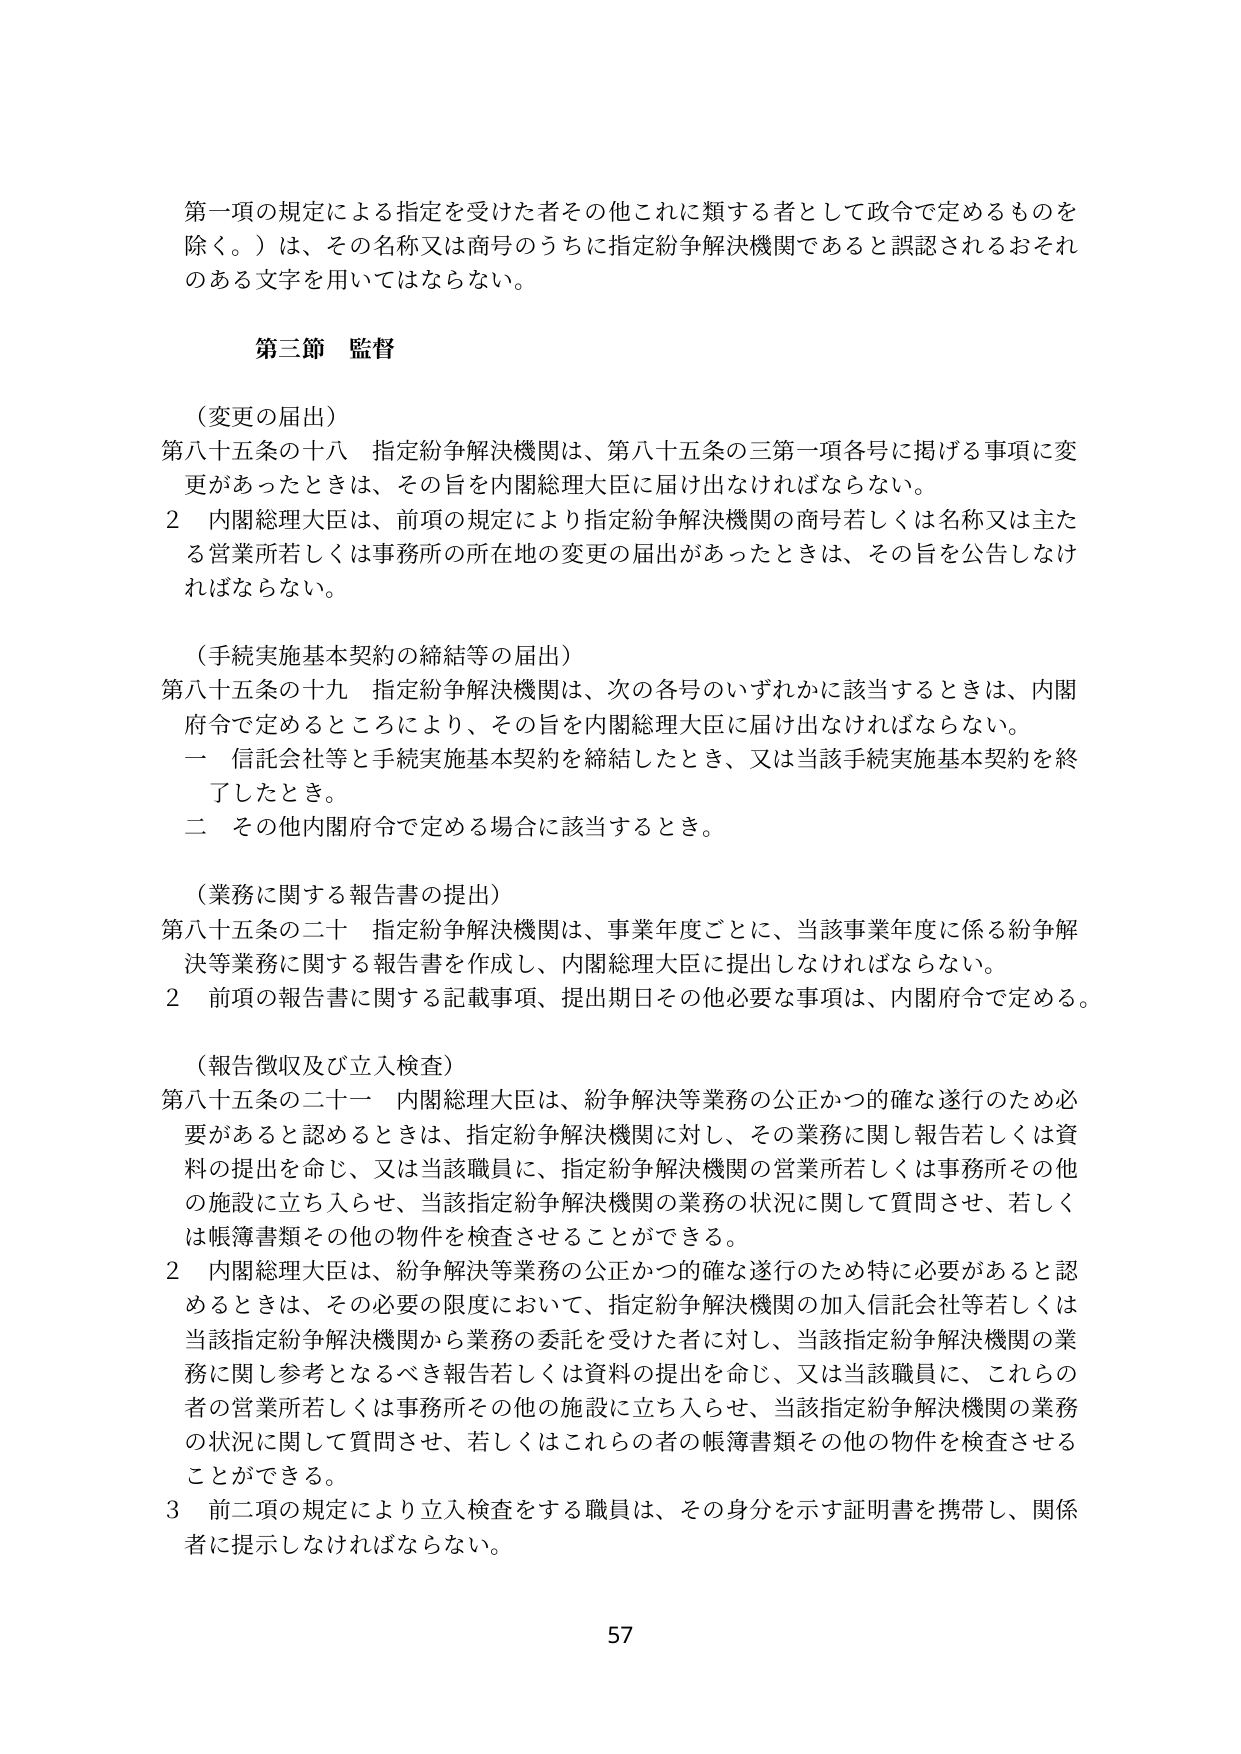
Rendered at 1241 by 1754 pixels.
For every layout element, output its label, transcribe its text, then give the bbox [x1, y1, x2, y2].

text ２ 前項の報告書に関する記載事項、提出期日その他必要な事項は、内閣府令で定める。 [161, 979, 1079, 1014]
text ２ 内閣総理大臣は、紛争解決等業務の公正かつ的確な遂行のため特に必要があると認めるときは、その必要の限度において、指定紛争解決機関の加入信託会社等若しくは当該指定紛争解決機関から業務の委託を受けた者に対し、当該指定紛争解決機関の業務に関し参考となるべき報告若しくは資料の提出を命じ、又は当該職員に、これらの者の営業所若しくは事務所その他の施設に立ち入らせ、当該指定紛争解決機関の業務の状況に関して質問させ、若しくはこれらの者の帳簿書類その他の物件を検査させることができる。 [161, 1253, 1079, 1492]
text 第八十五条の十八 指定紛争解決機関は、第八十五条の三第一項各号に掲げる事項に変更があったときは、その旨を内閣総理大臣に届け出なければならない。 [161, 433, 1079, 501]
text （業務に関する報告書の提出） [184, 877, 1079, 911]
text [161, 194, 1079, 296]
text ３ 前二項の規定により立入検査をする職員は、その身分を示す証明書を携帯し、関係者に提示しなければならない。 [161, 1492, 1079, 1560]
text 二 その他内閣府令で定める場合に該当するとき。 [184, 809, 1079, 843]
text 一 信託会社等と手続実施基本契約を締結したとき、又は当該手続実施基本契約を終了したとき。 [184, 740, 1079, 809]
text 第八十五条の十九 指定紛争解決機関は、次の各号のいずれかに該当するときは、内閣府令で定めるところにより、その旨を内閣総理大臣に届け出なければならない。 [161, 672, 1079, 740]
text （手続実施基本契約の締結等の届出） [184, 638, 1079, 672]
text 第八十五条の二十 指定紛争解決機関は、事業年度ごとに、当該事業年度に係る紛争解決等業務に関する報告書を作成し、内閣総理大臣に提出しなければならない。 [161, 911, 1079, 979]
text ２ 内閣総理大臣は、前項の規定により指定紛争解決機関の商号若しくは名称又は主たる営業所若しくは事務所の所在地の変更の届出があったときは、その旨を公告しなければならない。 [161, 501, 1079, 604]
text （報告徴収及び立入検査） [184, 1048, 1079, 1082]
text 第三節 監督 [253, 330, 1079, 364]
text 第八十五条の二十一 内閣総理大臣は、紛争解決等業務の公正かつ的確な遂行のため必要があると認めるときは、指定紛争解決機関に対し、その業務に関し報告若しくは資料の提出を命じ、又は当該職員に、指定紛争解決機関の営業所若しくは事務所その他の施設に立ち入らせ、当該指定紛争解決機関の業務の状況に関して質問させ、若しくは帳簿書類その他の物件を検査させることができる。 [161, 1082, 1079, 1253]
text （変更の届出） [184, 399, 1079, 433]
